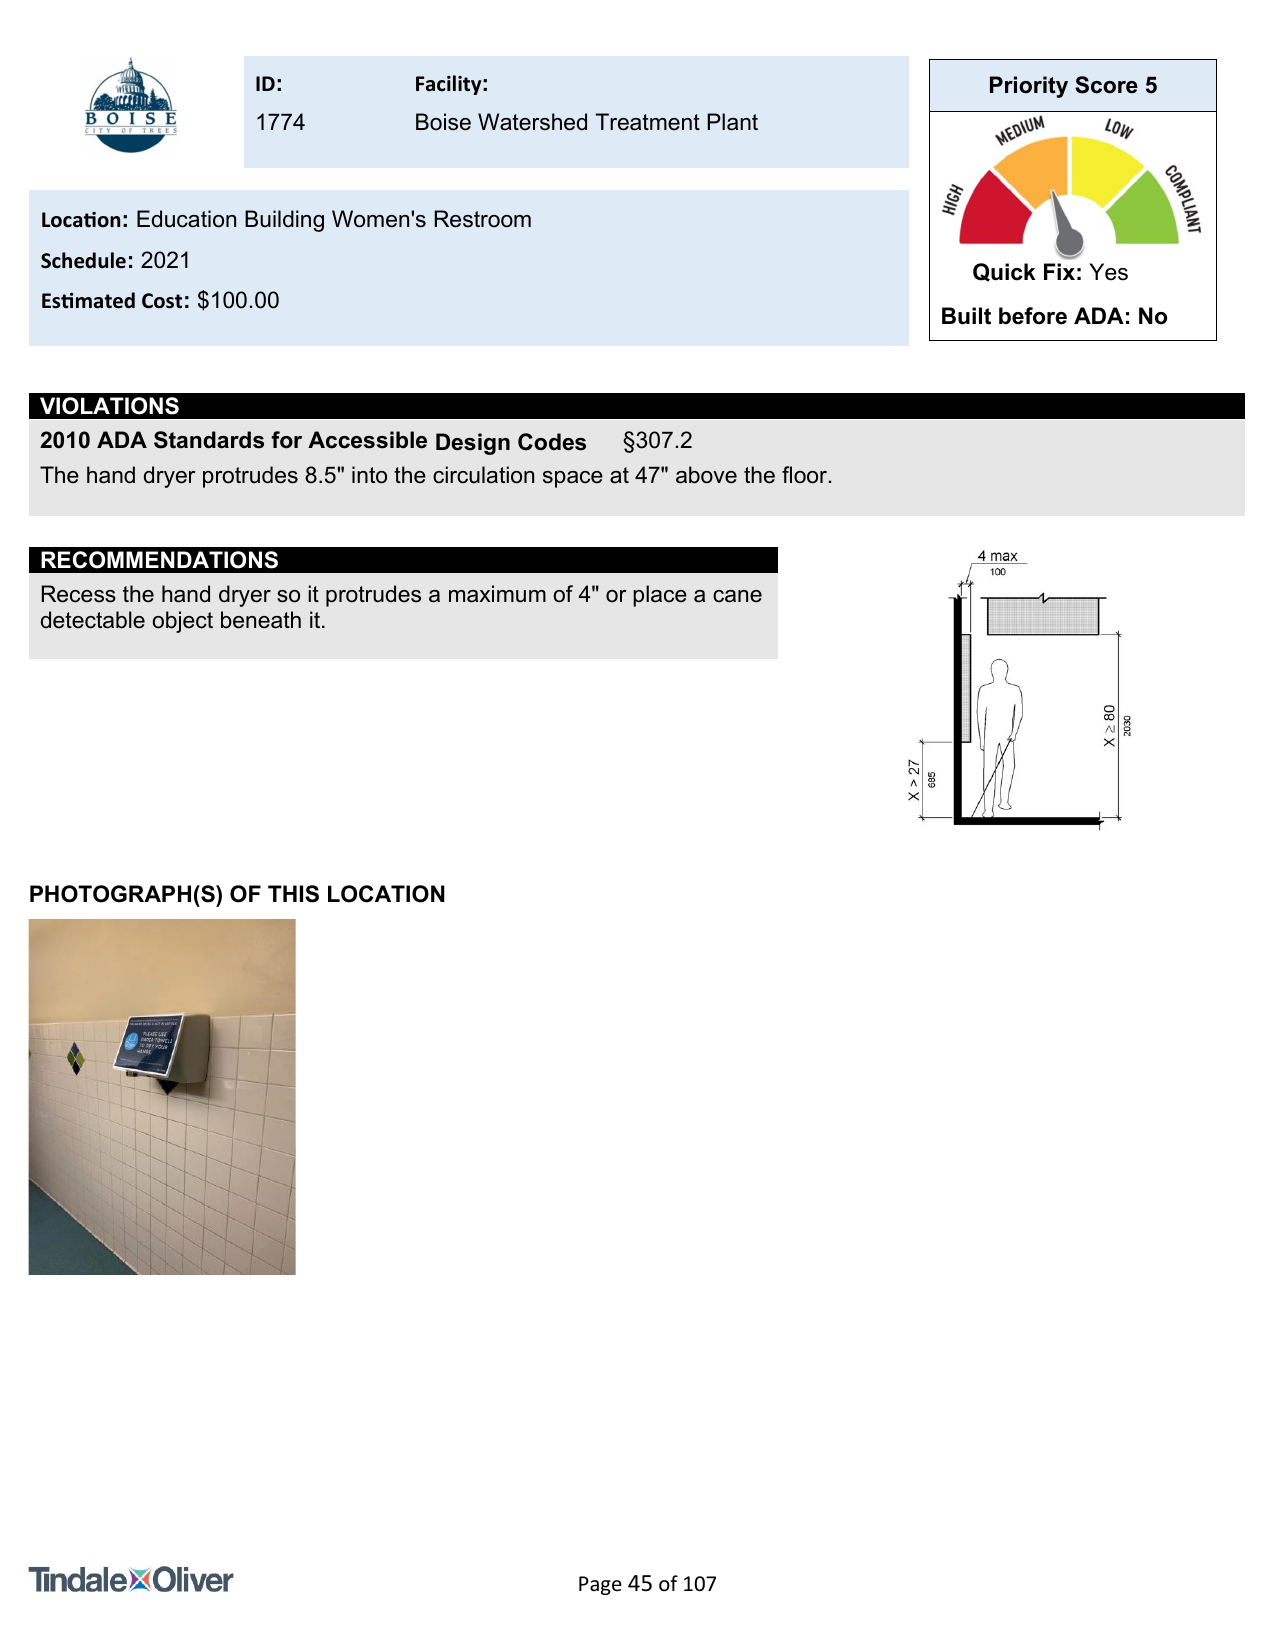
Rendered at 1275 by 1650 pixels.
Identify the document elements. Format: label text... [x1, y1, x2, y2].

table_cell 2010 ADA Standards for Accessible Design Codes §307.2 The hand dryer protrudes 8.5" into the circulation space at 47" above the floor. [29, 420, 1245, 516]
picture [907, 546, 1133, 831]
subtitle PHOTOGRAPH(S) OF THIS LOCATION [28, 881, 1170, 907]
table_header ID: 1774 [244, 56, 403, 168]
table_header Facility: Boise Watershed Treatment Plant [403, 56, 909, 168]
picture [28, 1566, 234, 1592]
table_header VIOLATIONS [29, 393, 1245, 419]
table_header Location: Education Building Women's Restroom Schedule: 2021 Estimated Cost: $100.00 [29, 190, 909, 346]
table_cell Quick Fix: Yes Built before ADA: No [930, 112, 1216, 340]
picture [940, 112, 1205, 260]
table_header [29, 56, 243, 168]
table_cell Recess the hand dryer so it protrudes a maximum of 4" or place a cane detectable object beneath it. [29, 573, 778, 659]
picture [84, 56, 178, 154]
picture [28, 919, 296, 1275]
table_header Priority Score 5 [930, 60, 1216, 111]
table_header RECOMMENDATIONS [29, 547, 778, 573]
